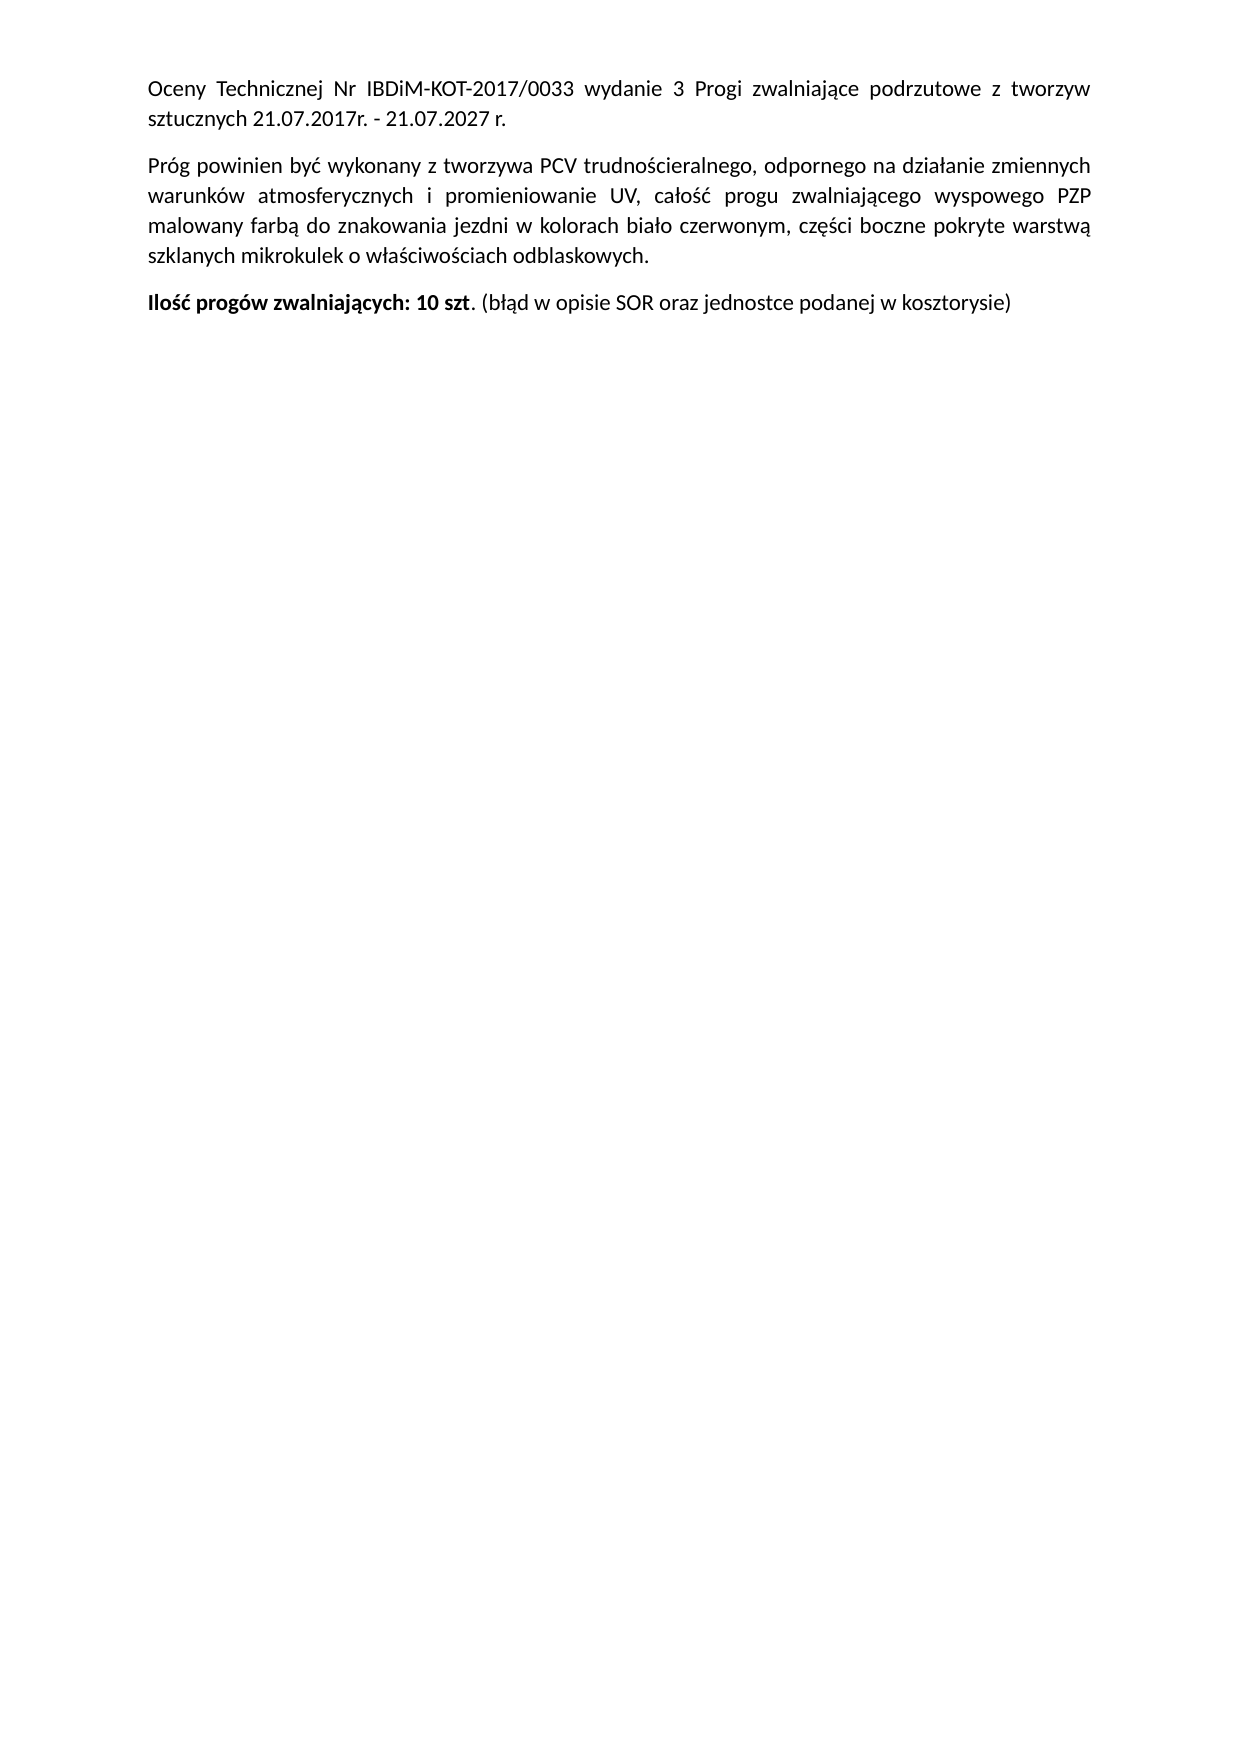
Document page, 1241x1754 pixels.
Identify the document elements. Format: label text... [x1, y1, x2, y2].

text Próg powinien być wykonany z tworzywa PCV trudnościeralnego, odpornego na działanie zmiennych warunków atmosferycznych i promieniowanie UV, całość progu zwalniającego wyspowego PZP malowany farbą do znakowania jezdni w kolorach biało czerwonym, części boczne pokryte warstwą szklanych mikrokulek o właściwościach odblaskowych. [148, 151, 1093, 269]
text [148, 74, 1093, 132]
text Ilość progów zwalniających: 10 szt. (błąd w opisie SOR oraz jednostce podanej w kosztorysie) [148, 288, 1093, 316]
